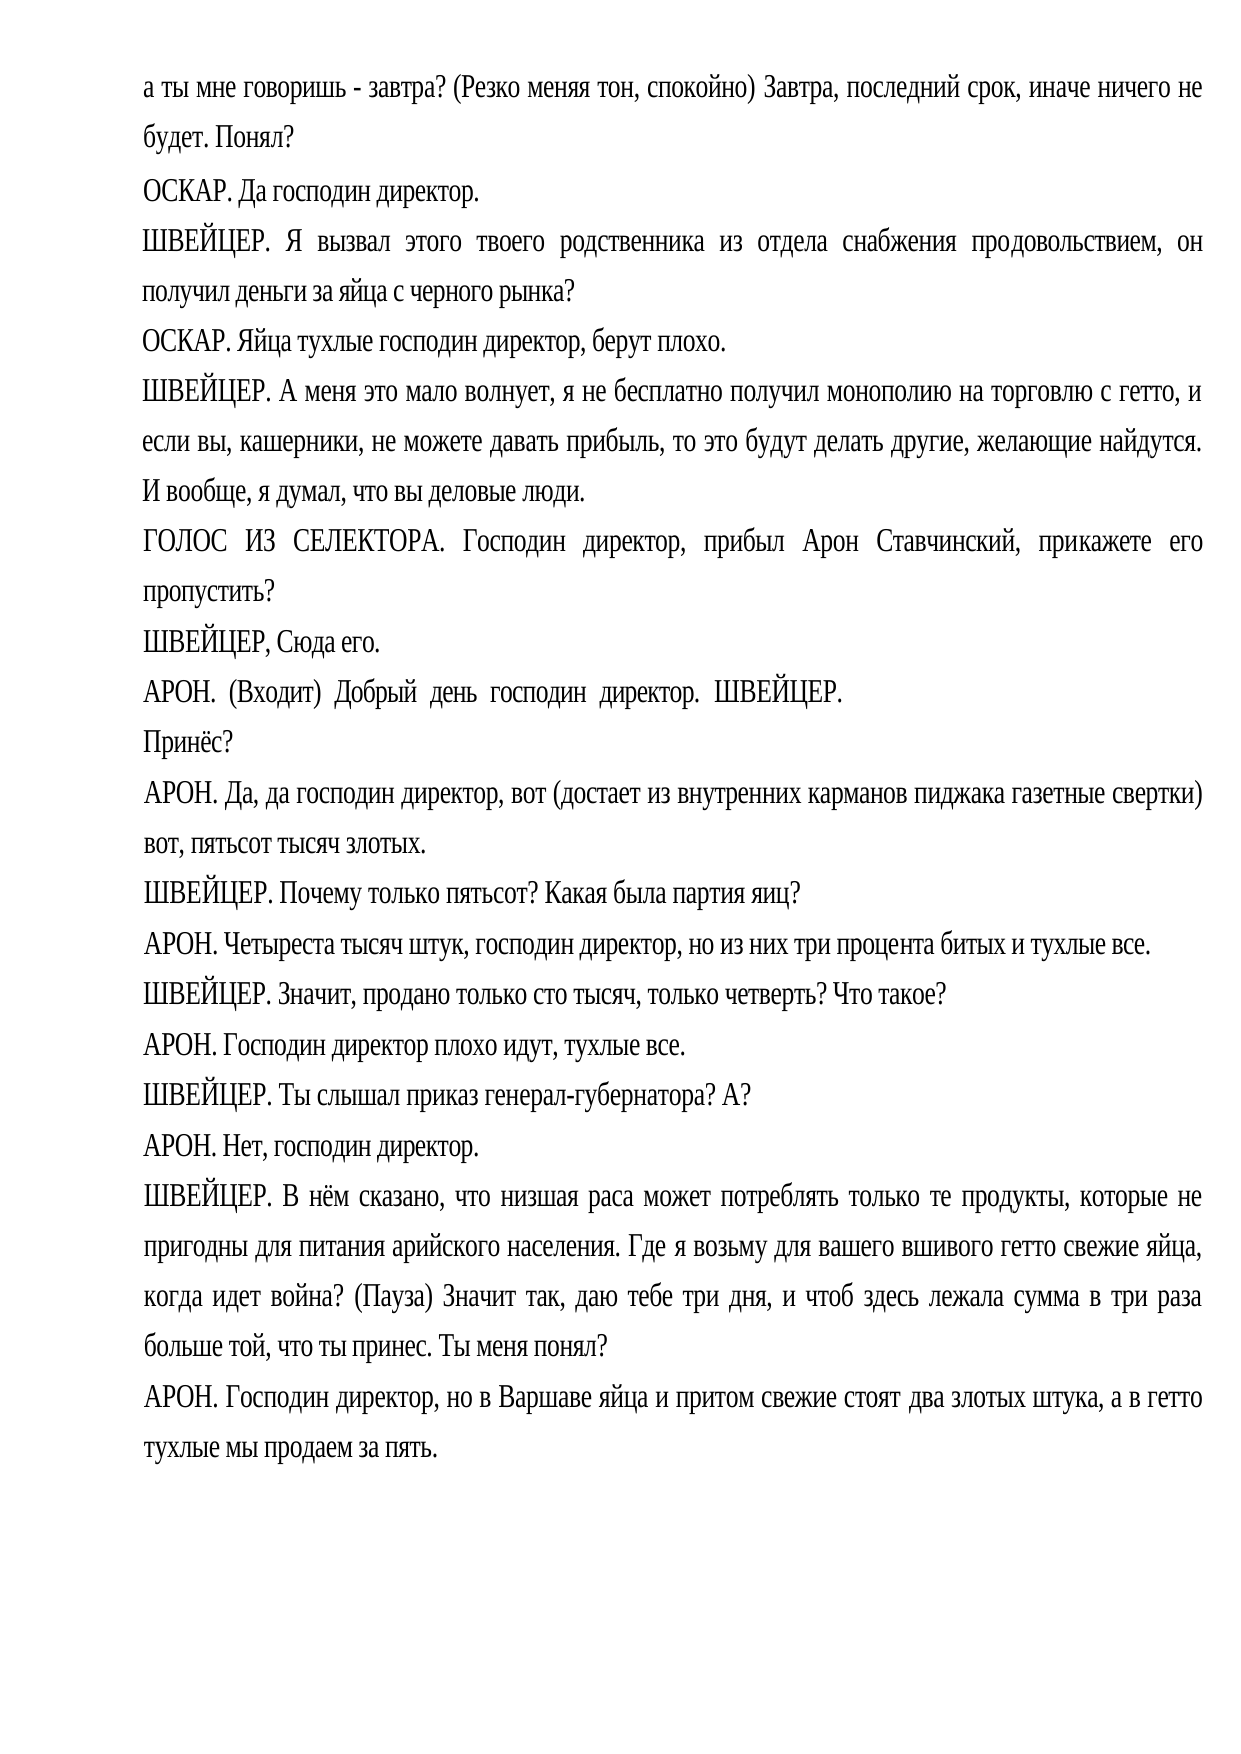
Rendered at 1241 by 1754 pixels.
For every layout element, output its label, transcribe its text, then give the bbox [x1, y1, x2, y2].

text АРОН. Четыреста тысяч штук, господин директор, но из них три процента битых и тухлые все. [144, 914, 1203, 964]
text ОСКАР. Яйца тухлые господин директор, берут плохо. [142, 311, 1203, 361]
text АРОН. Господин директор плохо идут, тухлые все. [143, 1015, 1203, 1065]
text ШВЕЙЦЕР. Значит, продано только сто тысяч, только четверть? Что такое? [143, 965, 1203, 1015]
text ШВЕЙЦЕР. Ты слышал приказ генерал-губернатора? А? [143, 1066, 1203, 1116]
text ШВЕЙЦЕР. А меня это мало волнует, я не бесплатно получил монополию на торговлю с гетто, и если вы, кашерники, не можете давать прибыль, то это будут делать другие, желающие найдутся. И вообще, я думал, что вы деловые люди. [142, 361, 1203, 511]
text ОСКАР. Да господин директор. [143, 161, 1203, 211]
text ГОЛОС ИЗ СЕЛЕКТОРА. Господин директор, прибыл Арон Ставчинский, прикажете его пропустить? [143, 512, 1203, 612]
text ШВЕЙЦЕР, Сюда его. [143, 612, 1203, 662]
text АРОН. Да, да господин директор, вот (достает из внутренних карманов пиджака газетные свертки) вот, пятьсот тысяч злотых. [144, 763, 1203, 863]
text ШВЕЙЦЕР. Я вызвал этого твоего родственника из отдела снабжения продовольствием, он получил деньги за яйца с черного рынка? [142, 211, 1203, 311]
text а ты мне говоришь - завтра? (Резко меняя тон, спокойно) Завтра, последний срок, иначе ничего не будет. Понял? [143, 57, 1203, 157]
text АРОН. Нет, господин директор. [143, 1116, 1203, 1166]
text АРОН. Господин директор, но в Варшаве яйца и притом свежие стоят два злотых штука, а в гетто тухлые мы продаем за пять. [144, 1367, 1203, 1467]
text ШВЕЙЦЕР. Почему только пятьсот? Какая была партия яиц? [144, 864, 1203, 914]
text АРОН. (Входит) Добрый день господин директор. ШВЕЙЦЕР. Принёс? [143, 663, 843, 763]
text ШВЕЙЦЕР. В нём сказано, что низшая раса может потреблять только те продукты, которые не пригодны для питания арийского населения. Где я возьму для вашего вшивого гетто свежие яйца, когда идет война? (Пауза) Значит так, даю тебе три дня, и чтоб здесь лежала сумма в три раза больше той, что ты принес. Ты меня понял? [144, 1167, 1203, 1367]
